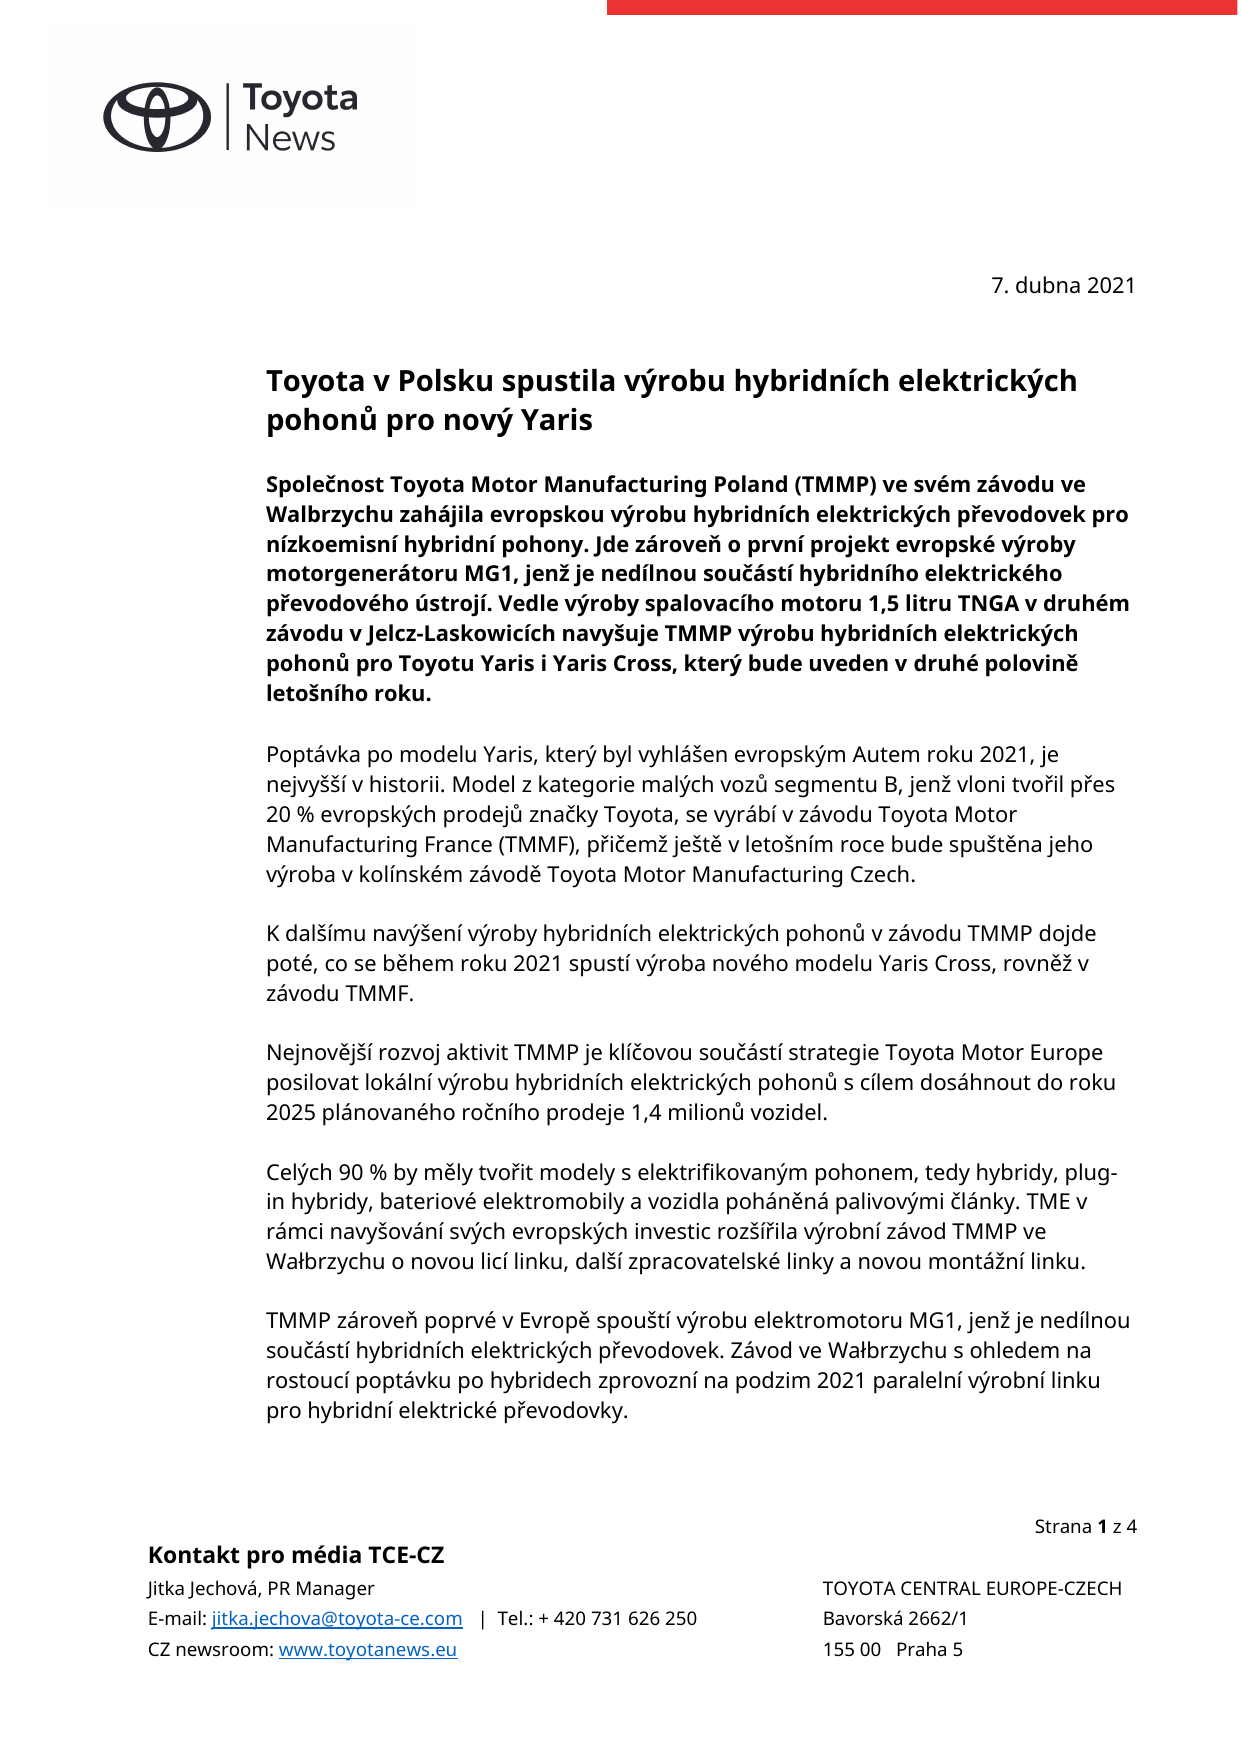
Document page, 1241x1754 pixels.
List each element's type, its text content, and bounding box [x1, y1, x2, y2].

text Společnost Toyota Motor Manufacturing Poland (TMMP) ve svém závodu ve Walbrzychu zahájila evropskou výrobu hybridních elektrických převodovek pro nízkoemisní hybridní pohony. Jde zároveň o první projekt evropské výroby motorgenerátoru MG1, jenž je nedílnou součástí hybridního elektrického převodového ústrojí. Vedle výroby spalovacího motoru 1,5 litru TNGA v druhém závodu v Jelcz-Laskowicích navyšuje TMMP výrobu hybridních elektrických pohonů pro Toyotu Yaris i Yaris Cross, který bude uveden v druhé polovině letošního roku. [266, 469, 1137, 707]
text K dalšímu navýšení výroby hybridních elektrických pohonů v závodu TMMP dojde poté, co se během roku 2021 spustí výroba nového modelu Yaris Cross, rovněž v závodu TMMF. [266, 918, 1137, 1007]
picture [606, 0, 1238, 15]
text Poptávka po modelu Yaris, který byl vyhlášen evropským Autem roku 2021, je nejvyšší v historii. Model z kategorie malých vozů segmentu B, jenž vloni tvořil přes 20 % evropských prodejů značky Toyota, se vyrábí v závodu Toyota Motor Manufacturing France (TMMF), přičemž ještě v letošním roce bude spuštěna jeho výroba v kolínském závodě Toyota Motor Manufacturing Czech. [266, 739, 1137, 888]
text Celých 90 % by měly tvořit modely s elektrifikovaným pohonem, tedy hybridy, plug-in hybridy, bateriové elektromobily a vozidla poháněná palivovými články. TME v rámci navyšování svých evropských investic rozšířila výrobní závod TMMP ve Wałbrzychu o novou licí linku, další zpracovatelské linky a novou montážní linku. [266, 1156, 1137, 1276]
picture [44, 23, 415, 211]
text TMMP zároveň poprvé v Evropě spouští výrobu elektromotoru MG1, jenž je nedílnou součástí hybridních elektrických převodovek. Závod ve Wałbrzychu s ohledem na rostoucí poptávku po hybridech zprovozní na podzim 2021 paralelní výrobní linku pro hybridní elektrické převodovky. [266, 1305, 1137, 1424]
text Nejnovější rozvoj aktivit TMMP je klíčovou součástí strategie Toyota Motor Europe posilovat lokální výrobu hybridních elektrických pohonů s cílem dosáhnout do roku 2025 plánovaného ročního prodeje 1,4 milionů vozidel. [266, 1037, 1137, 1127]
text 7. dubna 2021 [266, 270, 1137, 300]
text Toyota v Polsku spustila výrobu hybridních elektrických pohonů pro nový Yaris [266, 360, 1137, 439]
